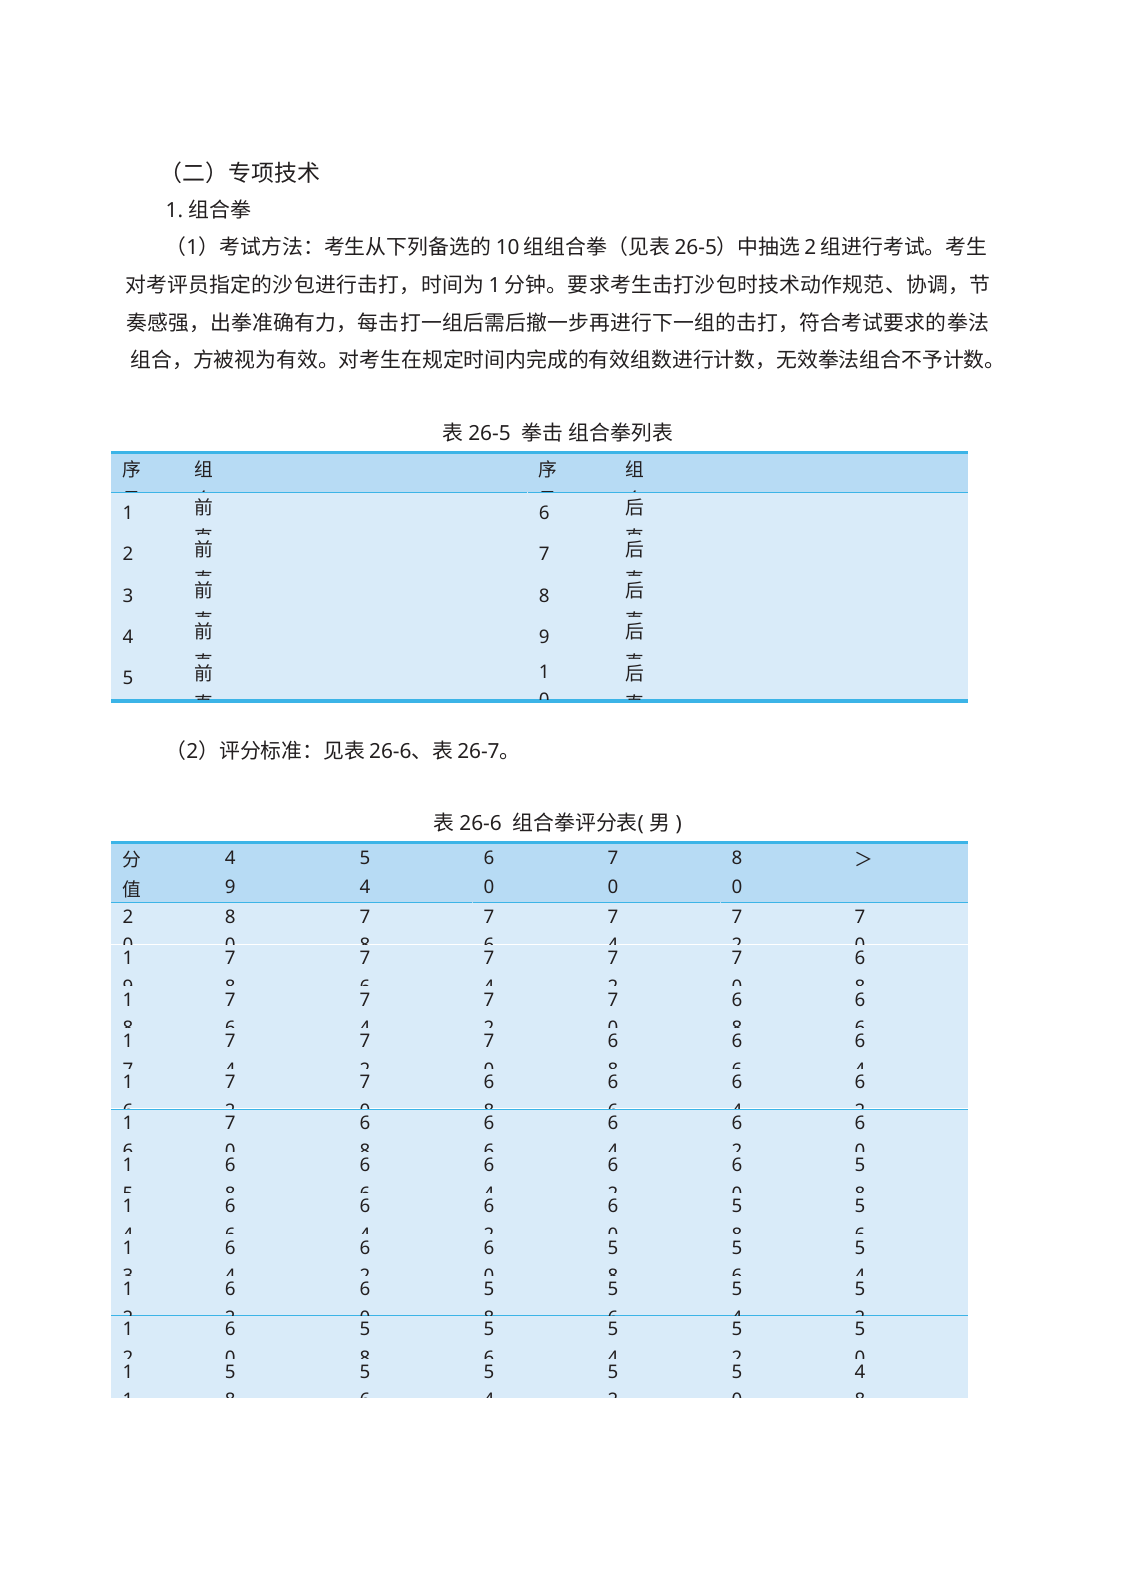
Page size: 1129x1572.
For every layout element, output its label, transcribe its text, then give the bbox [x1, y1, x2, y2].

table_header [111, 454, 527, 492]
text 对考评员指定的沙包进行击打，时间为1分钟。要求考生击打沙包时技术动作规范、协调，节奏感强，出拳准确有力，每击打一组后需后撤一步再进行下一组的击打，符合考试要求的拳法组合，方被视为有效。对考生在规定时间内完成的有效组数进行计数，无效拳法组合不予计数。 [122, 268, 993, 374]
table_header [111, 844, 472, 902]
text 表 26-6 组合拳评分表( 男 ) [122, 808, 992, 837]
text （1）考试方法：考生从下列备选的10组组合拳（见表26-5）中抽选2组进行考试。考生 [165, 230, 1003, 260]
text 1. 组合拳 [165, 193, 1003, 223]
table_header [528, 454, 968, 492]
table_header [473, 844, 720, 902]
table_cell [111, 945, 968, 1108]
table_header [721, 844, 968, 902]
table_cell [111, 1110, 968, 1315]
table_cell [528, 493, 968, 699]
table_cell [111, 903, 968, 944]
text （二）专项技术 [159, 154, 1003, 189]
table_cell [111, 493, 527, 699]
text （2）评分标准：见表26-6、表26-7。 [165, 734, 1003, 765]
text 表 26-5 拳击 组合拳列表 [412, 418, 702, 447]
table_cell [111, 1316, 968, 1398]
